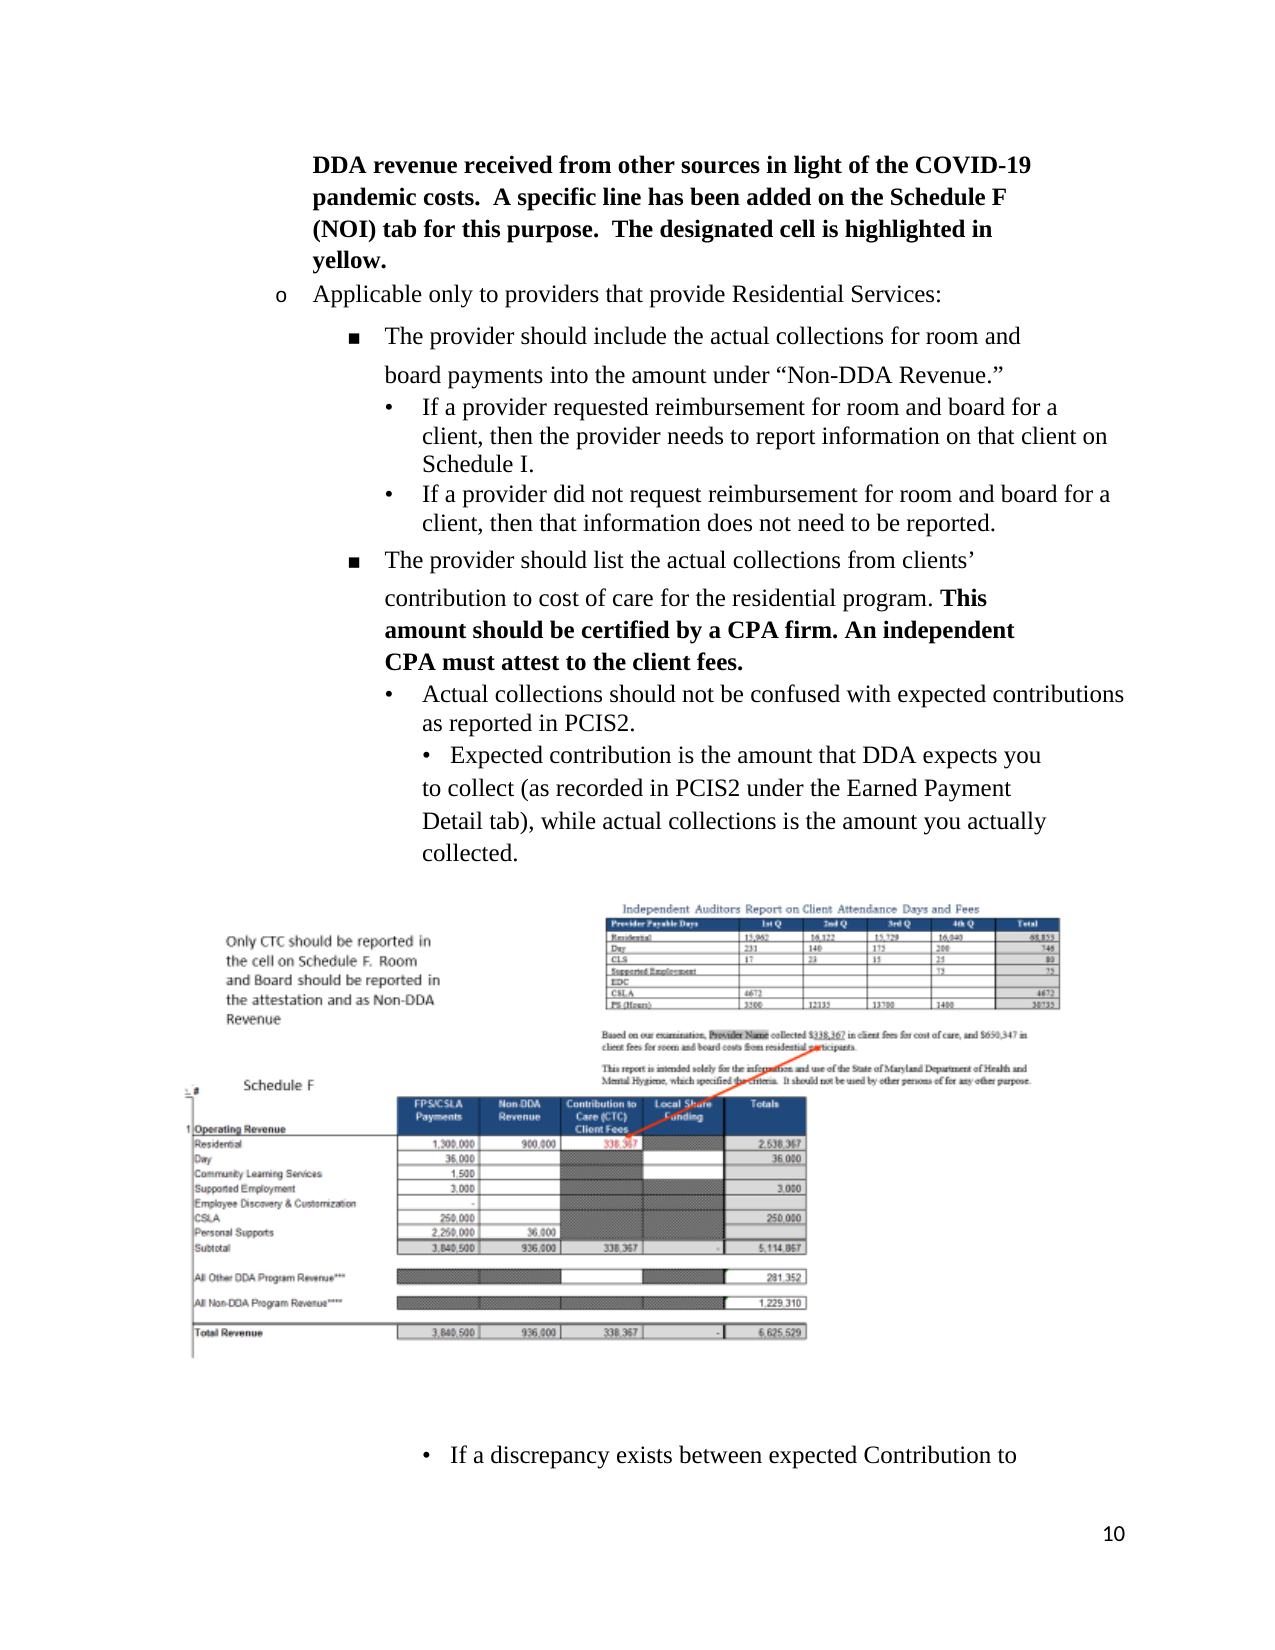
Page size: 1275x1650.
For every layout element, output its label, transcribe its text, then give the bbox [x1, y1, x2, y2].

list Actual collections should not be confused with expected contributions as reported in PCIS2. [384, 679, 1125, 737]
list The provider should list the actual collections from clients’ contribution to cost of care for the residential program. This amount should be certified by a CPA firm. An independent CPA must attest to the client fees. [347, 537, 1042, 676]
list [275, 150, 1050, 274]
list Applicable only to providers that provide Residential Services: [275, 279, 1050, 309]
list If a provider requested reimbursement for room and board for a client, then the provider needs to report information on that client on Schedule I. [384, 392, 1125, 478]
picture [150, 871, 1125, 1420]
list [422, 1440, 1059, 1469]
list The provider should include the actual collections for room and board payments into the amount under “Non-DDA Revenue.” [347, 314, 1050, 388]
list Expected contribution is the amount that DDA expects you to collect (as recorded in PCIS2 under the Earned Payment Detail tab), while actual collections is the amount you actually collected. [422, 740, 1051, 867]
list If a provider did not request reimbursement for room and board for a client, then that information does not need to be reported. [384, 479, 1125, 536]
